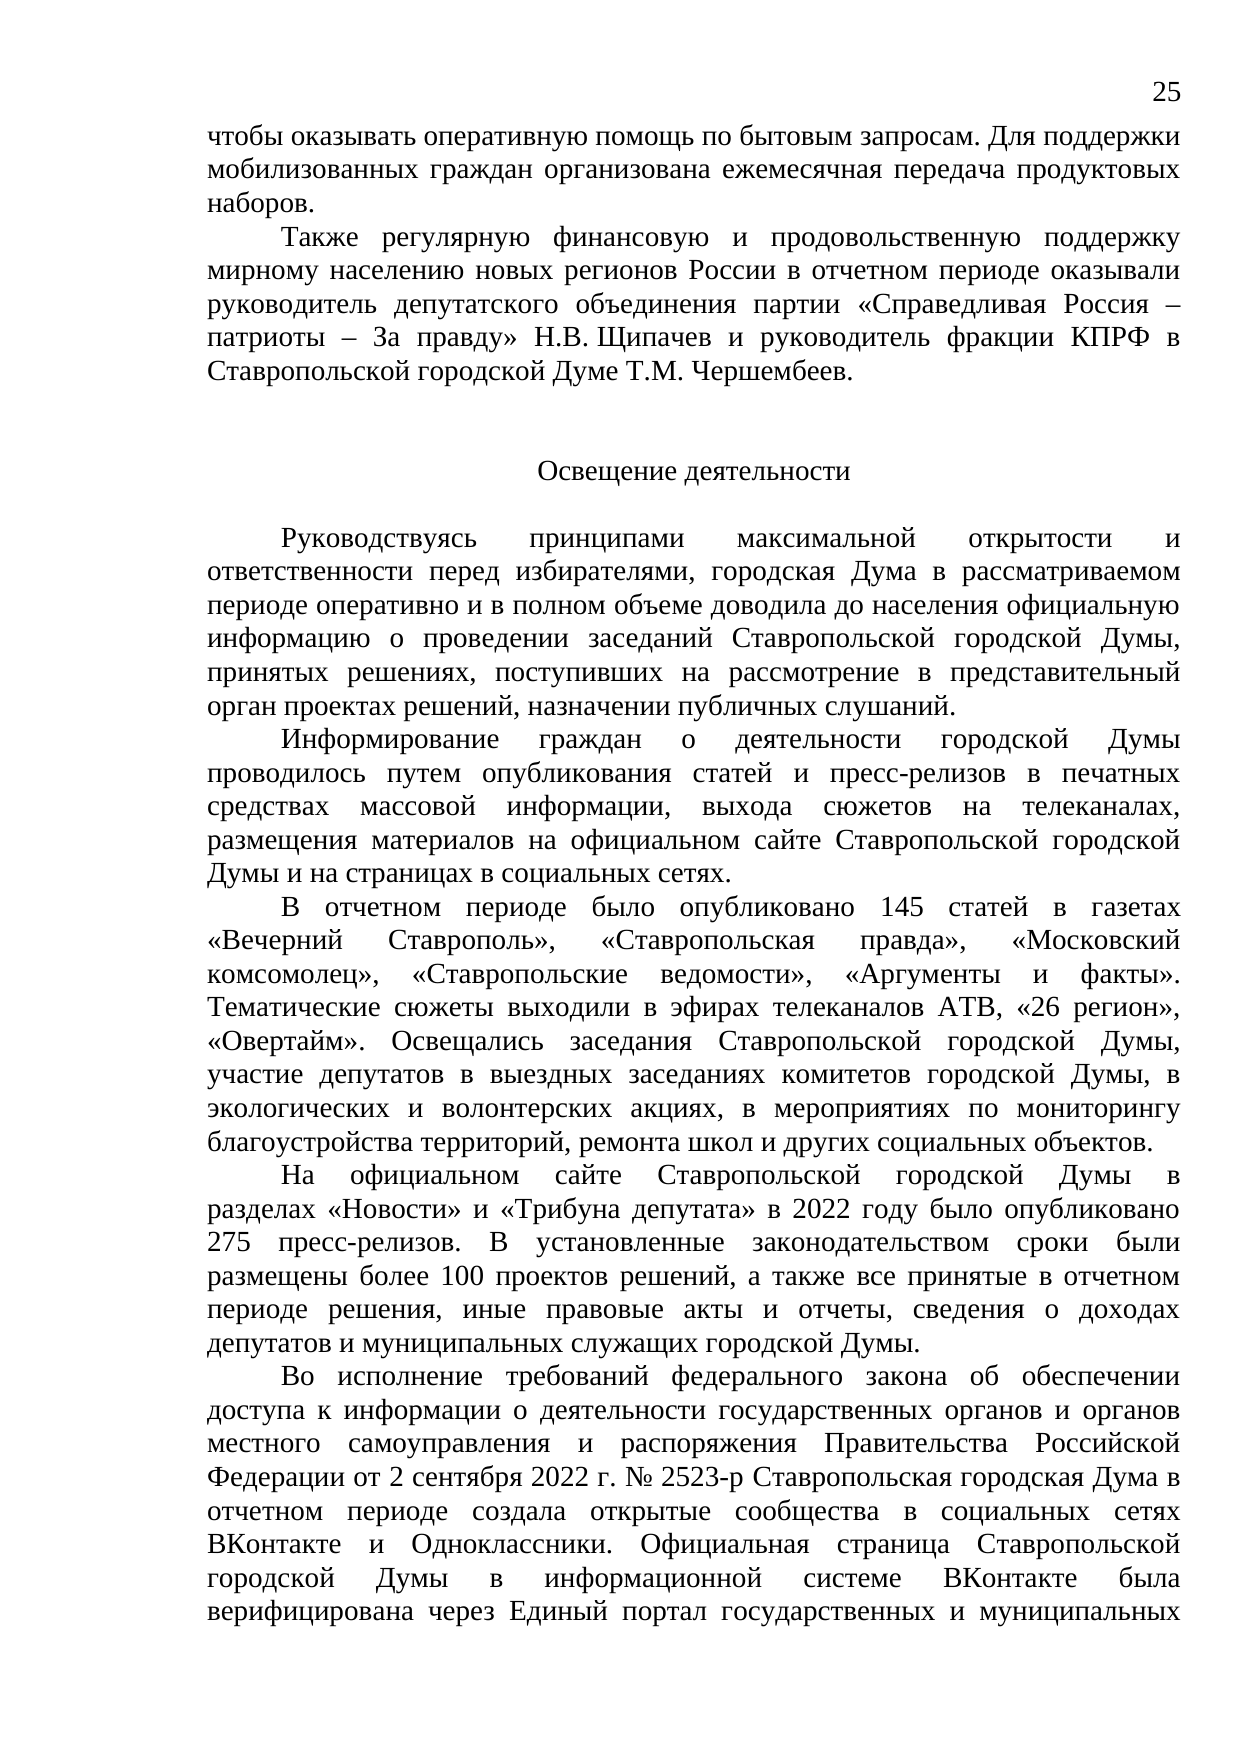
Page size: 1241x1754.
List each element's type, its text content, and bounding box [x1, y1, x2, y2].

text Руководствуясь принципами максимальной открытости и ответственности перед избирателями, городская Дума в рассматриваемом периоде оперативно и в полном объеме доводила до населения официальную информацию о проведении заседаний Ставропольской городской Думы, принятых решениях, поступивших на рассмотрение в представительный орган проектах решений, назначении публичных слушаний. [207, 520, 1181, 721]
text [207, 1358, 1181, 1627]
text В отчетном периоде было опубликовано 145 статей в газетах «Вечерний Ставрополь», «Ставропольская правда», «Московский комсомолец», «Ставропольские ведомости», «Аргументы и факты». Тематические сюжеты выходили в эфирах телеканалов АТВ, «26 регион», «Овертайм». Освещались заседания Ставропольской городской Думы, участие депутатов в выездных заседаниях комитетов городской Думы, в экологических и волонтерских акциях, в мероприятиях по мониторингу благоустройства территорий, ремонта школ и других социальных объектов. [207, 889, 1181, 1157]
title Освещение деятельности [207, 453, 1181, 486]
text Также регулярную финансовую и продовольственную поддержку мирному населению новых регионов России в отчетном периоде оказывали руководитель депутатского объединения партии «Справедливая Россия – патриоты – За правду» Н.В. Щипачев и руководитель фракции КПРФ в Ставропольской городской Думе Т.М. Чершембеев. [207, 219, 1181, 386]
text Информирование граждан о деятельности городской Думы проводилось путем опубликования статей и пресс-релизов в печатных средствах массовой информации, выхода сюжетов на телеканалах, размещения материалов на официальном сайте Ставропольской городской Думы и на страницах в социальных сетях. [207, 721, 1181, 889]
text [207, 118, 1181, 219]
text На официальном сайте Ставропольской городской Думы в разделах «Новости» и «Трибуна депутата» в 2022 году было опубликовано 275 пресс-релизов. В установленные законодательством сроки были размещены более 100 проектов решений, а также все принятые в отчетном периоде решения, иные правовые акты и отчеты, сведения о доходах депутатов и муниципальных служащих городской Думы. [207, 1157, 1181, 1358]
